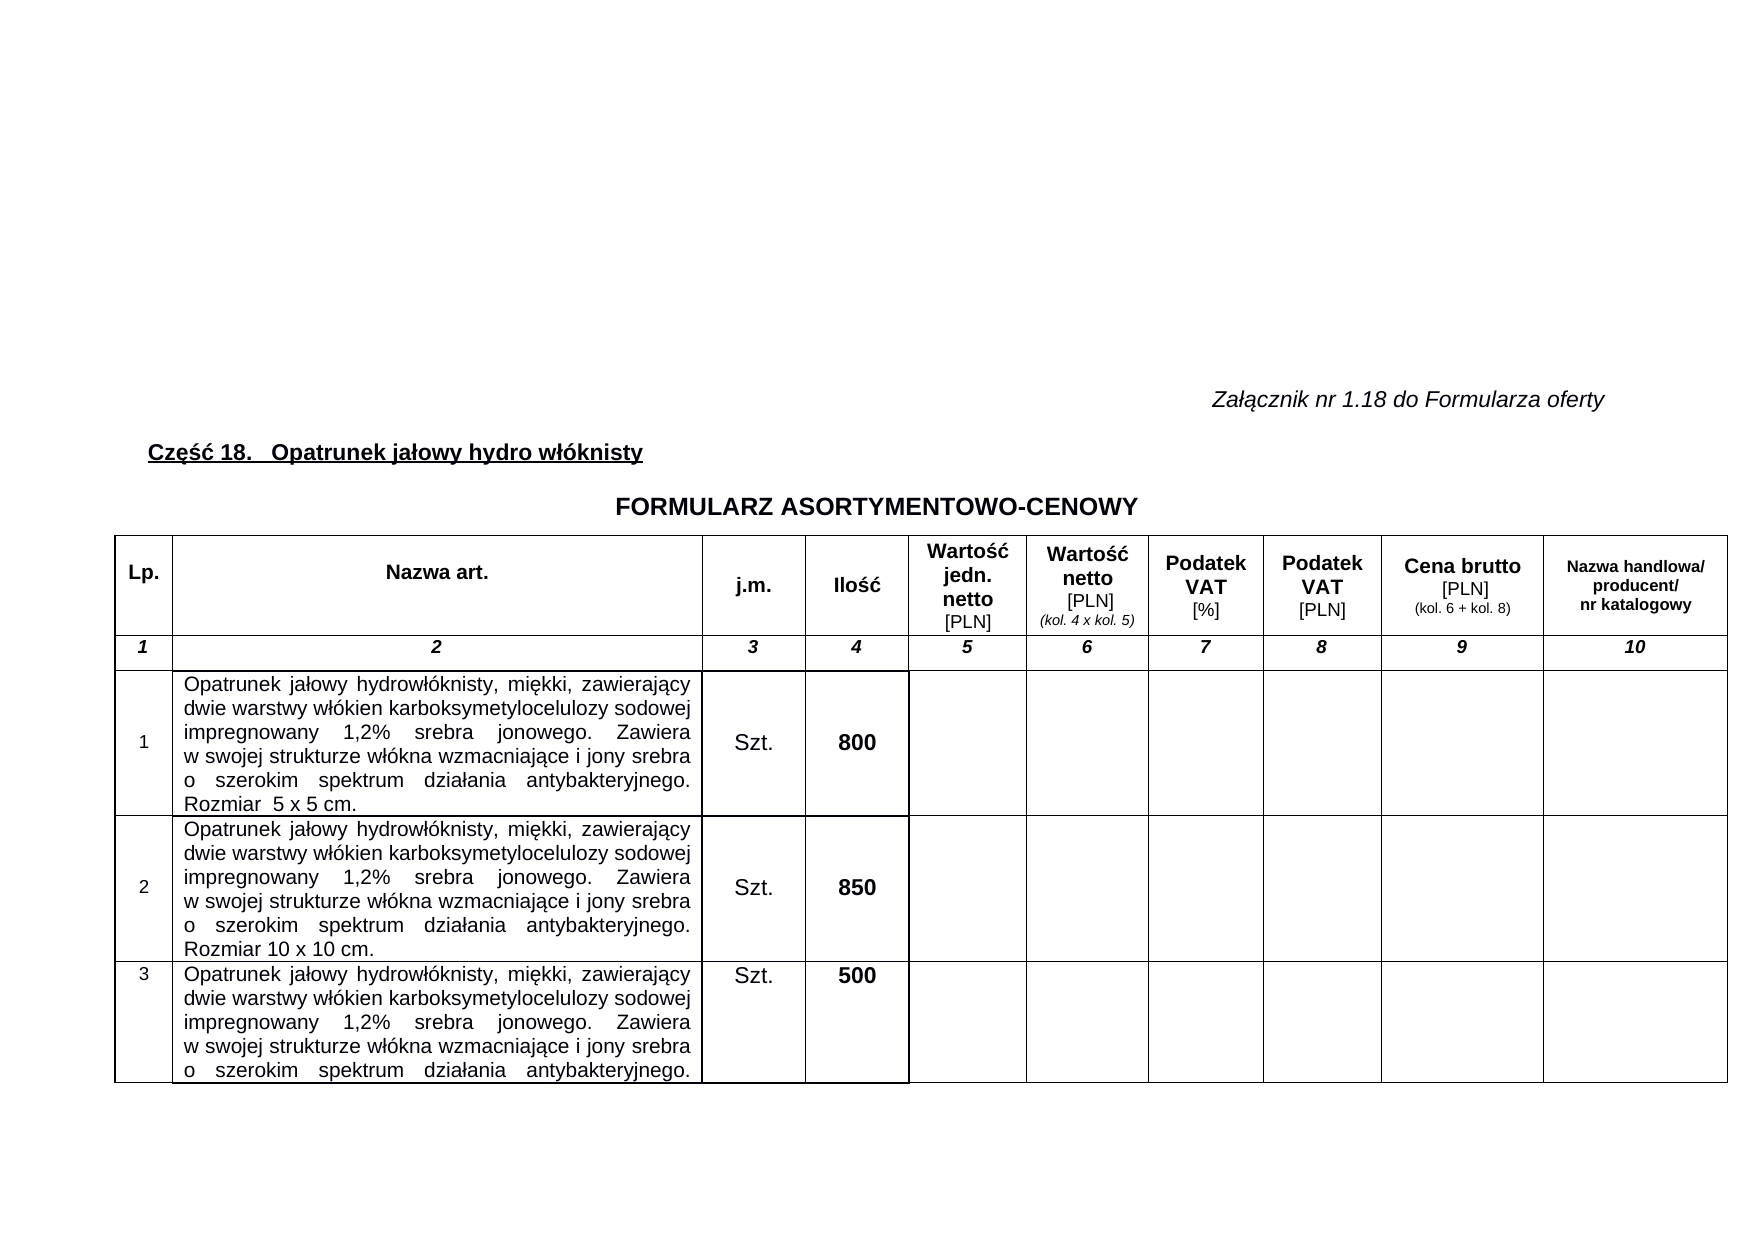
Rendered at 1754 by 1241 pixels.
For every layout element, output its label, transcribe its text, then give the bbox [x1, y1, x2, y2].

table_cell [1027, 962, 1148, 1082]
table_cell [1264, 671, 1381, 815]
table_cell [1382, 816, 1543, 961]
table_cell [1264, 962, 1381, 1082]
table_cell [1027, 671, 1148, 815]
table_cell 500 [806, 962, 908, 1082]
table_cell 6 [1027, 636, 1148, 670]
table_cell 1 [116, 671, 172, 815]
table_cell [1544, 962, 1727, 1082]
table_cell 4 [806, 636, 908, 670]
table_cell Szt. [703, 962, 805, 1082]
table_cell [1149, 962, 1263, 1082]
text Część 18. Opatrunek jałowy hydro włóknisty [148, 439, 1606, 465]
table_cell Szt. [703, 672, 805, 815]
table_cell 7 [1149, 636, 1263, 670]
text Załącznik nr 1.18 do Formularza oferty [148, 386, 1606, 412]
table_header Nazwa art. [173, 536, 702, 635]
table_cell 10 [1544, 636, 1727, 670]
table_cell 1 [116, 636, 172, 670]
table_cell 2 [173, 636, 702, 670]
table_header Podatek VAT [PLN] [1264, 536, 1381, 635]
table_cell Opatrunek jałowy hydrowłóknisty, miękki, zawierający dwie warstwy włókien karboksymetylocelulozy sodowej impregnowany 1,2% srebra jonowego. Zawiera w swojej strukturze włókna wzmacniające i jony srebra o szerokim spektrum działania antybakteryjnego. Rozmiar 5 x 5 cm. [173, 672, 701, 815]
table_cell 3 [116, 962, 172, 1082]
table_cell 2 [116, 816, 172, 961]
table_cell [1027, 816, 1148, 961]
table_cell 3 [703, 636, 805, 670]
table_header Wartość jedn. netto [PLN] [909, 536, 1026, 635]
table_cell [1149, 816, 1263, 961]
table_cell [1544, 816, 1727, 961]
table_cell 9 [1382, 636, 1543, 670]
table_cell [1264, 816, 1381, 961]
table_header j.m. [703, 536, 805, 635]
table_cell 850 [806, 817, 908, 961]
table_cell Szt. [703, 817, 805, 961]
table_header Nazwa handlowa/ producent/ nr katalogowy [1544, 536, 1727, 635]
table_cell [1149, 671, 1263, 815]
table_header Cena brutto [PLN] (kol. 6 + kol. 8) [1382, 536, 1543, 635]
table_cell 800 [806, 672, 908, 815]
table_header Wartość netto [PLN] (kol. 4 x kol. 5) [1027, 536, 1148, 635]
table_cell [1544, 671, 1727, 815]
table_header Podatek VAT [%] [1149, 536, 1263, 635]
table_cell 5 [909, 636, 1026, 670]
text FORMULARZ ASORTYMENTOWO-CENOWY [148, 491, 1606, 520]
table_header Ilość [806, 536, 908, 635]
table_cell 8 [1264, 636, 1381, 670]
table_cell [1382, 962, 1543, 1082]
table_cell [1382, 671, 1543, 815]
table_cell Opatrunek jałowy hydrowłóknisty, miękki, zawierający dwie warstwy włókien karboksymetylocelulozy sodowej impregnowany 1,2% srebra jonowego. Zawiera w swojej strukturze włókna wzmacniające i jony srebra o szerokim spektrum działania antybakteryjnego. Rozmiar 10 x 10 cm. [173, 817, 701, 961]
table_header Lp. [116, 536, 172, 635]
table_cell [173, 962, 701, 1082]
table_cell [910, 671, 1026, 815]
table_cell [910, 816, 1026, 961]
table_cell [910, 962, 1026, 1082]
